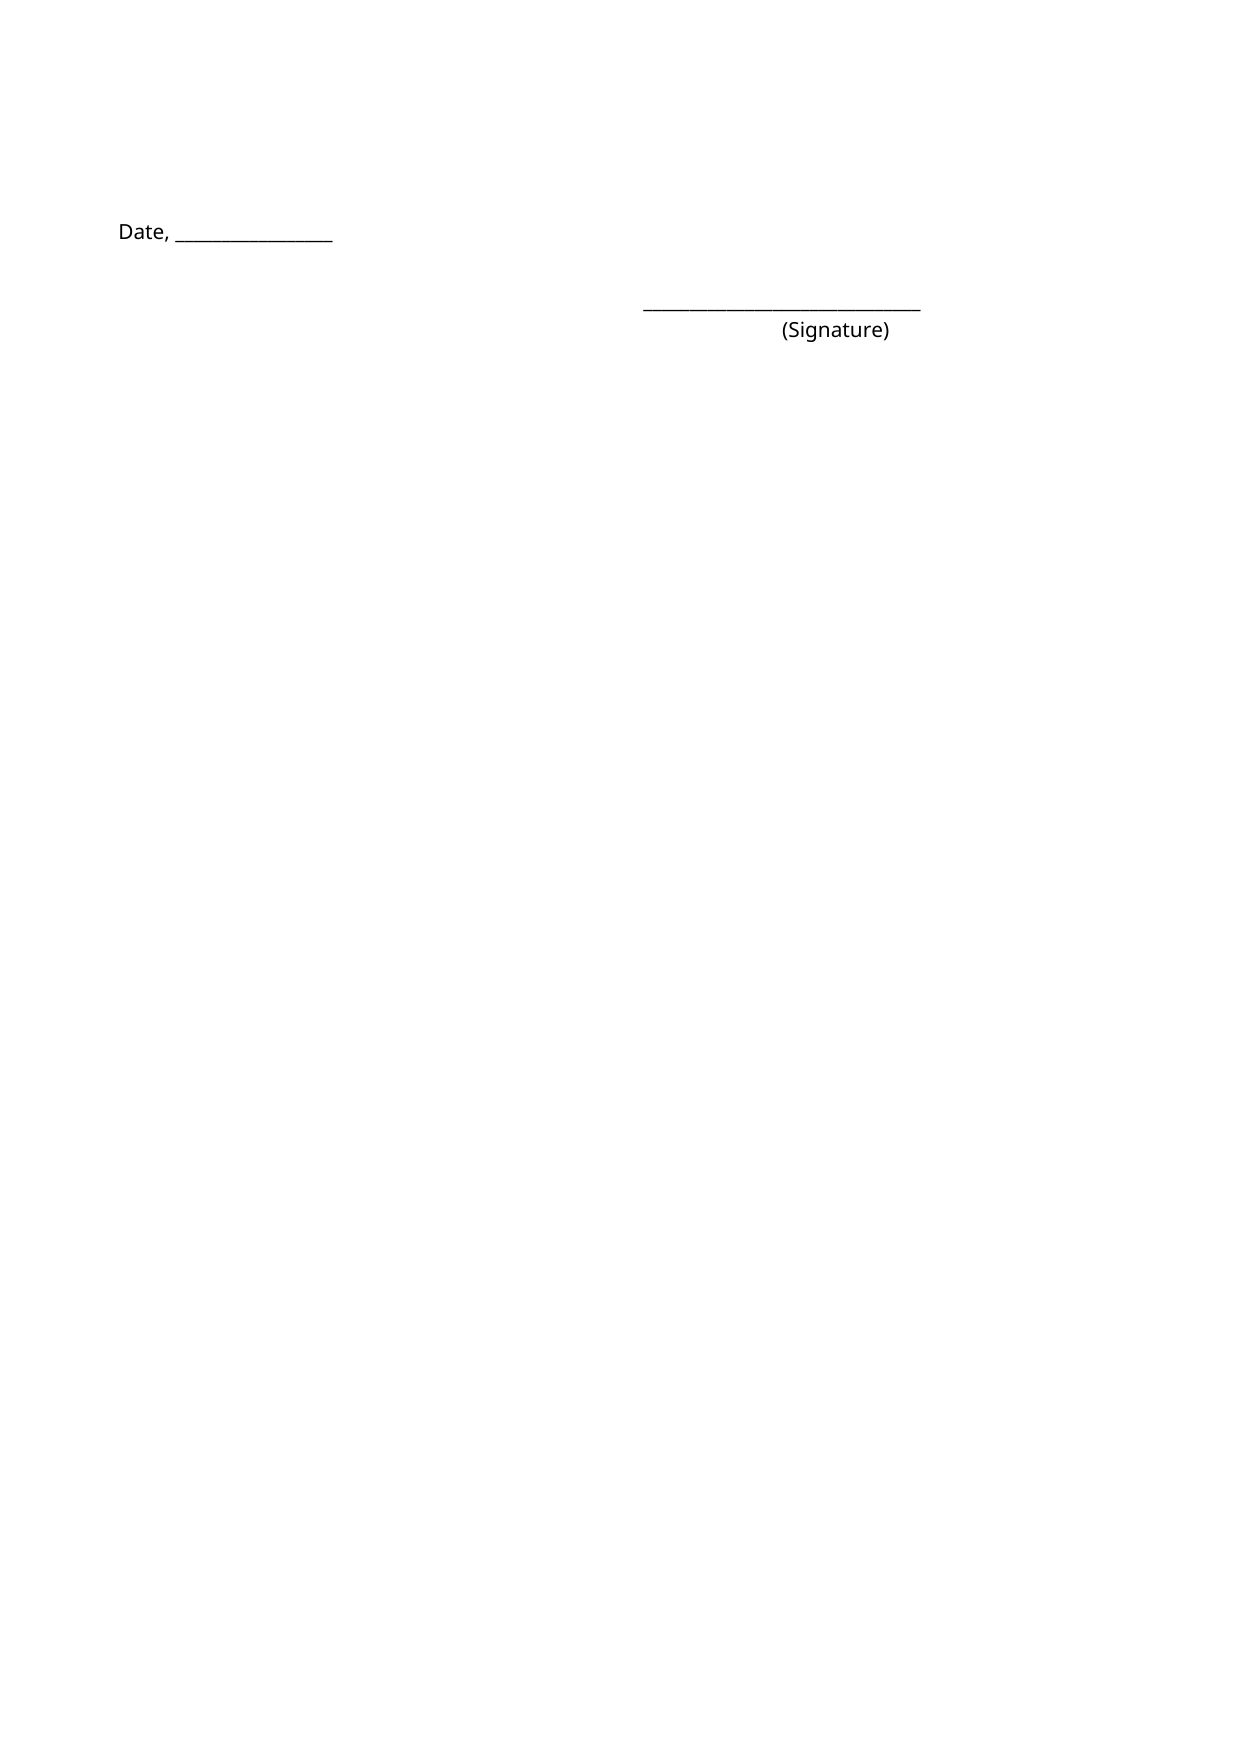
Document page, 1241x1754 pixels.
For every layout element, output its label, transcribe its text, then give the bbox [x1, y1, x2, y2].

text ______________________________ [643, 286, 1122, 315]
text Date, _________________ [118, 217, 1122, 245]
text (Signature) [118, 315, 1122, 343]
